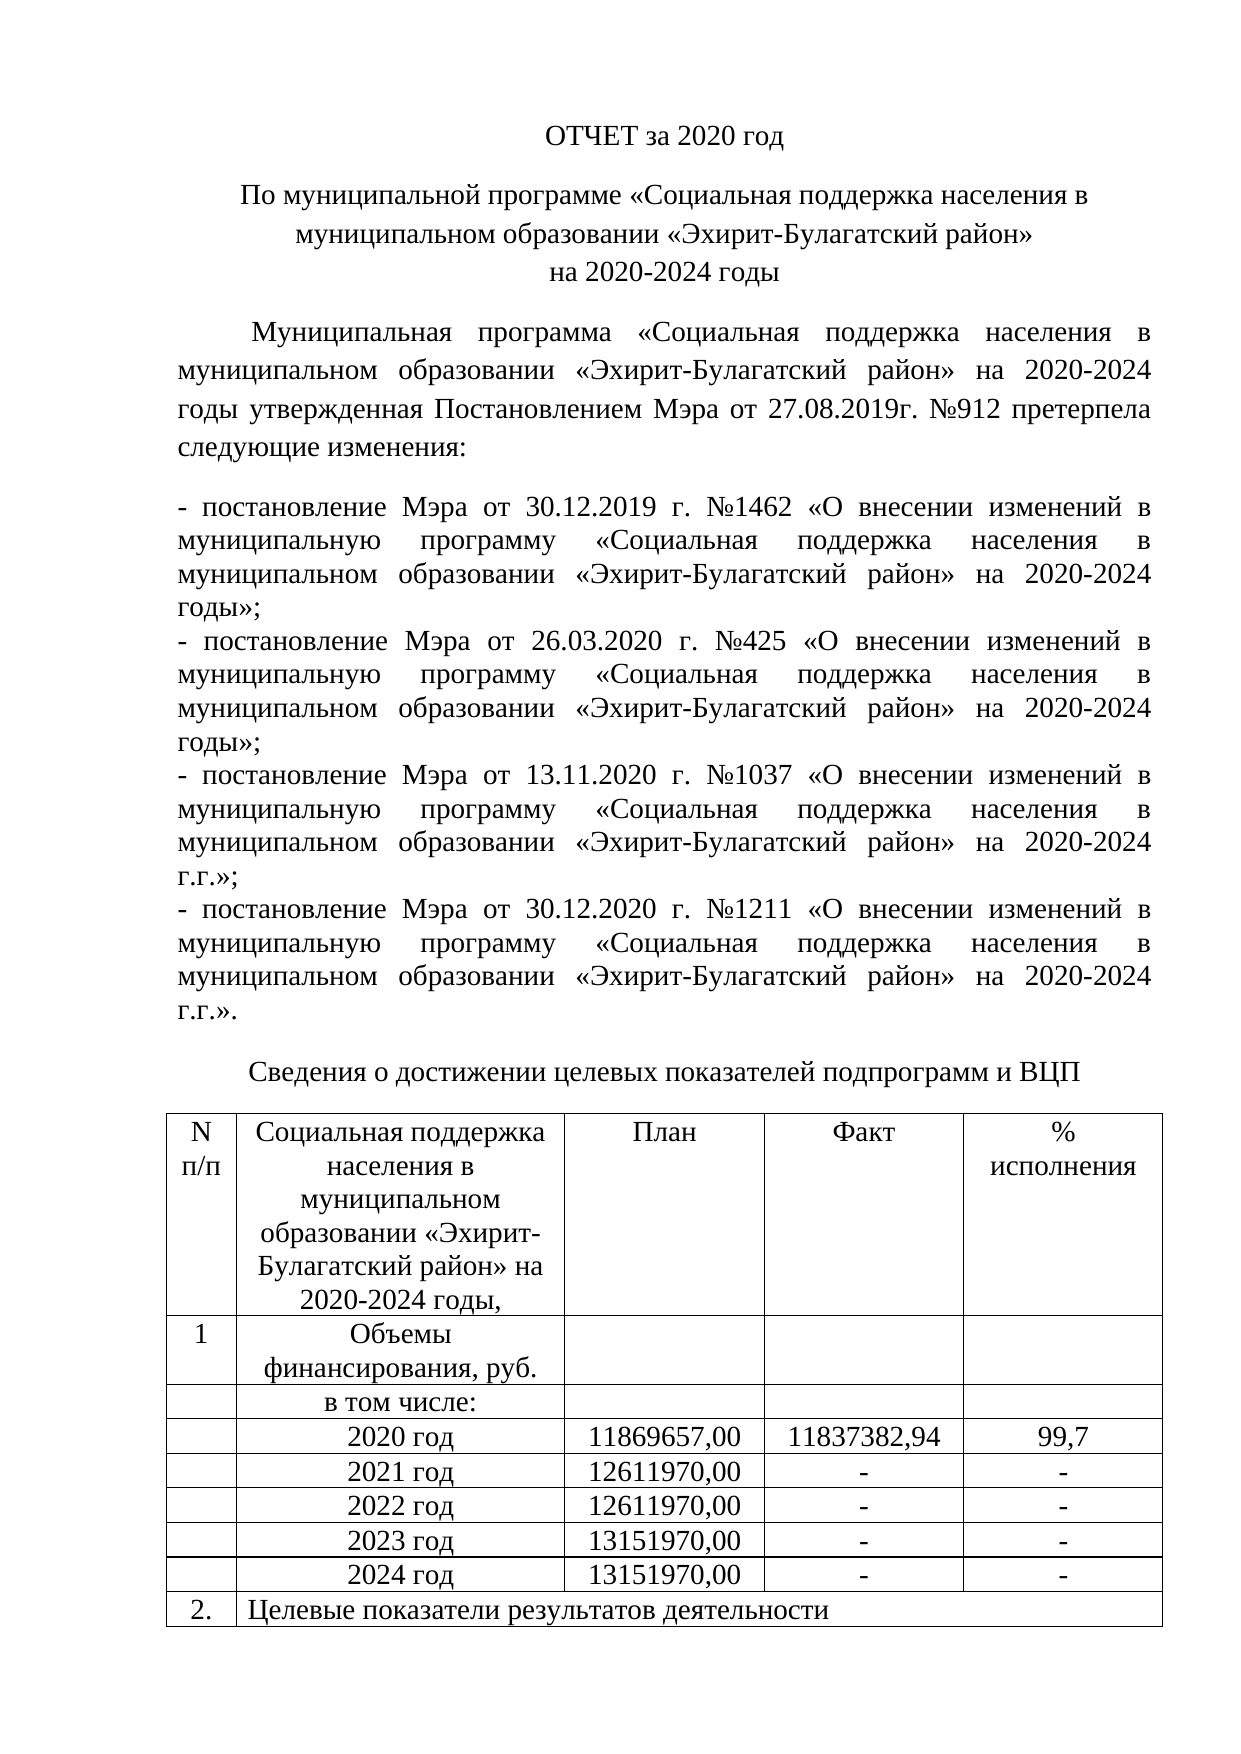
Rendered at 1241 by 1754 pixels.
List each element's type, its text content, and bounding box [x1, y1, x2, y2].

table_cell [167, 1558, 236, 1591]
table_cell 2022 год [237, 1488, 564, 1522]
text - постановление Мэра от 13.11.2020 г. №1037 «О внесении изменений в муниципальную программу «Социальная поддержка населения в муниципальном образовании «Эхирит-Булагатский район» на 2020-2024 г.г.»; [177, 757, 1152, 891]
table_cell [964, 1385, 1162, 1418]
table_cell 99,7 [964, 1419, 1162, 1453]
table_cell - [964, 1523, 1162, 1556]
table_cell [565, 1385, 764, 1418]
table_cell [167, 1419, 236, 1453]
text ОТЧЕТ за 2020 год [177, 118, 1152, 152]
table_cell - [765, 1454, 963, 1487]
table_header План [565, 1114, 764, 1315]
table_cell - [964, 1454, 1162, 1487]
text По муниципальной программе «Социальная поддержка населения в [177, 177, 1152, 211]
table_cell 13151970,00 [565, 1523, 764, 1556]
table_header Социальная поддержка населения в муниципальном образовании «Эхирит-Булагатский район» на 2020-2024 годы, [237, 1114, 564, 1315]
table_cell - [765, 1488, 963, 1522]
table_cell [167, 1488, 236, 1522]
table_cell - [765, 1523, 963, 1556]
text Муниципальная программа «Социальная поддержка населения в муниципальном образовании «Эхирит-Булагатский район» на 2020-2024 годы утвержденная Постановлением Мэра от 27.08.2019г. №912 претерпела следующие изменения: [177, 314, 1152, 463]
table_cell 2021 год [237, 1454, 564, 1487]
table_cell 11837382,94 [765, 1419, 963, 1453]
text Сведения о достижении целевых показателей подпрограмм и ВЦП [177, 1054, 1152, 1087]
table_cell в том числе: [237, 1385, 564, 1418]
table_cell [565, 1316, 764, 1383]
text на 2020-2024 годы [177, 254, 1152, 288]
table_cell - [964, 1488, 1162, 1522]
table_cell [765, 1316, 963, 1383]
table_cell 2. [167, 1592, 236, 1626]
table_cell 12611970,00 [565, 1488, 764, 1522]
table_cell [765, 1385, 963, 1418]
table_cell [167, 1454, 236, 1487]
text муниципальном образовании «Эхирит-Булагатский район» [177, 216, 1152, 249]
table_cell - [964, 1558, 1162, 1591]
table_cell 2023 год [237, 1523, 564, 1556]
table_cell Целевые показатели результатов деятельности [237, 1592, 1162, 1626]
table_header N п/п [167, 1114, 236, 1315]
table_cell [964, 1316, 1162, 1383]
table_cell [167, 1523, 236, 1556]
table_header Факт [765, 1114, 963, 1315]
table_cell 2024 год [237, 1558, 564, 1591]
text - постановление Мэра от 30.12.2019 г. №1462 «О внесении изменений в муниципальную программу «Социальная поддержка населения в муниципальном образовании «Эхирит-Булагатский район» на 2020-2024 годы»; [177, 489, 1152, 623]
text - постановление Мэра от 30.12.2020 г. №1211 «О внесении изменений в муниципальную программу «Социальная поддержка населения в муниципальном образовании «Эхирит-Булагатский район» на 2020-2024 г.г.». [177, 891, 1152, 1026]
table_cell 13151970,00 [565, 1558, 764, 1591]
table_cell [167, 1385, 236, 1418]
table_cell 2020 год [237, 1419, 564, 1453]
table_cell Объемы финансирования, руб. [237, 1316, 564, 1383]
table_cell 11869657,00 [565, 1419, 764, 1453]
table_cell 1 [167, 1316, 236, 1383]
table_header % исполнения [964, 1114, 1162, 1315]
table_cell - [765, 1558, 963, 1591]
table_cell 12611970,00 [565, 1454, 764, 1487]
text - постановление Мэра от 26.03.2020 г. №425 «О внесении изменений в муниципальную программу «Социальная поддержка населения в муниципальном образовании «Эхирит-Булагатский район» на 2020-2024 годы»; [177, 623, 1152, 757]
